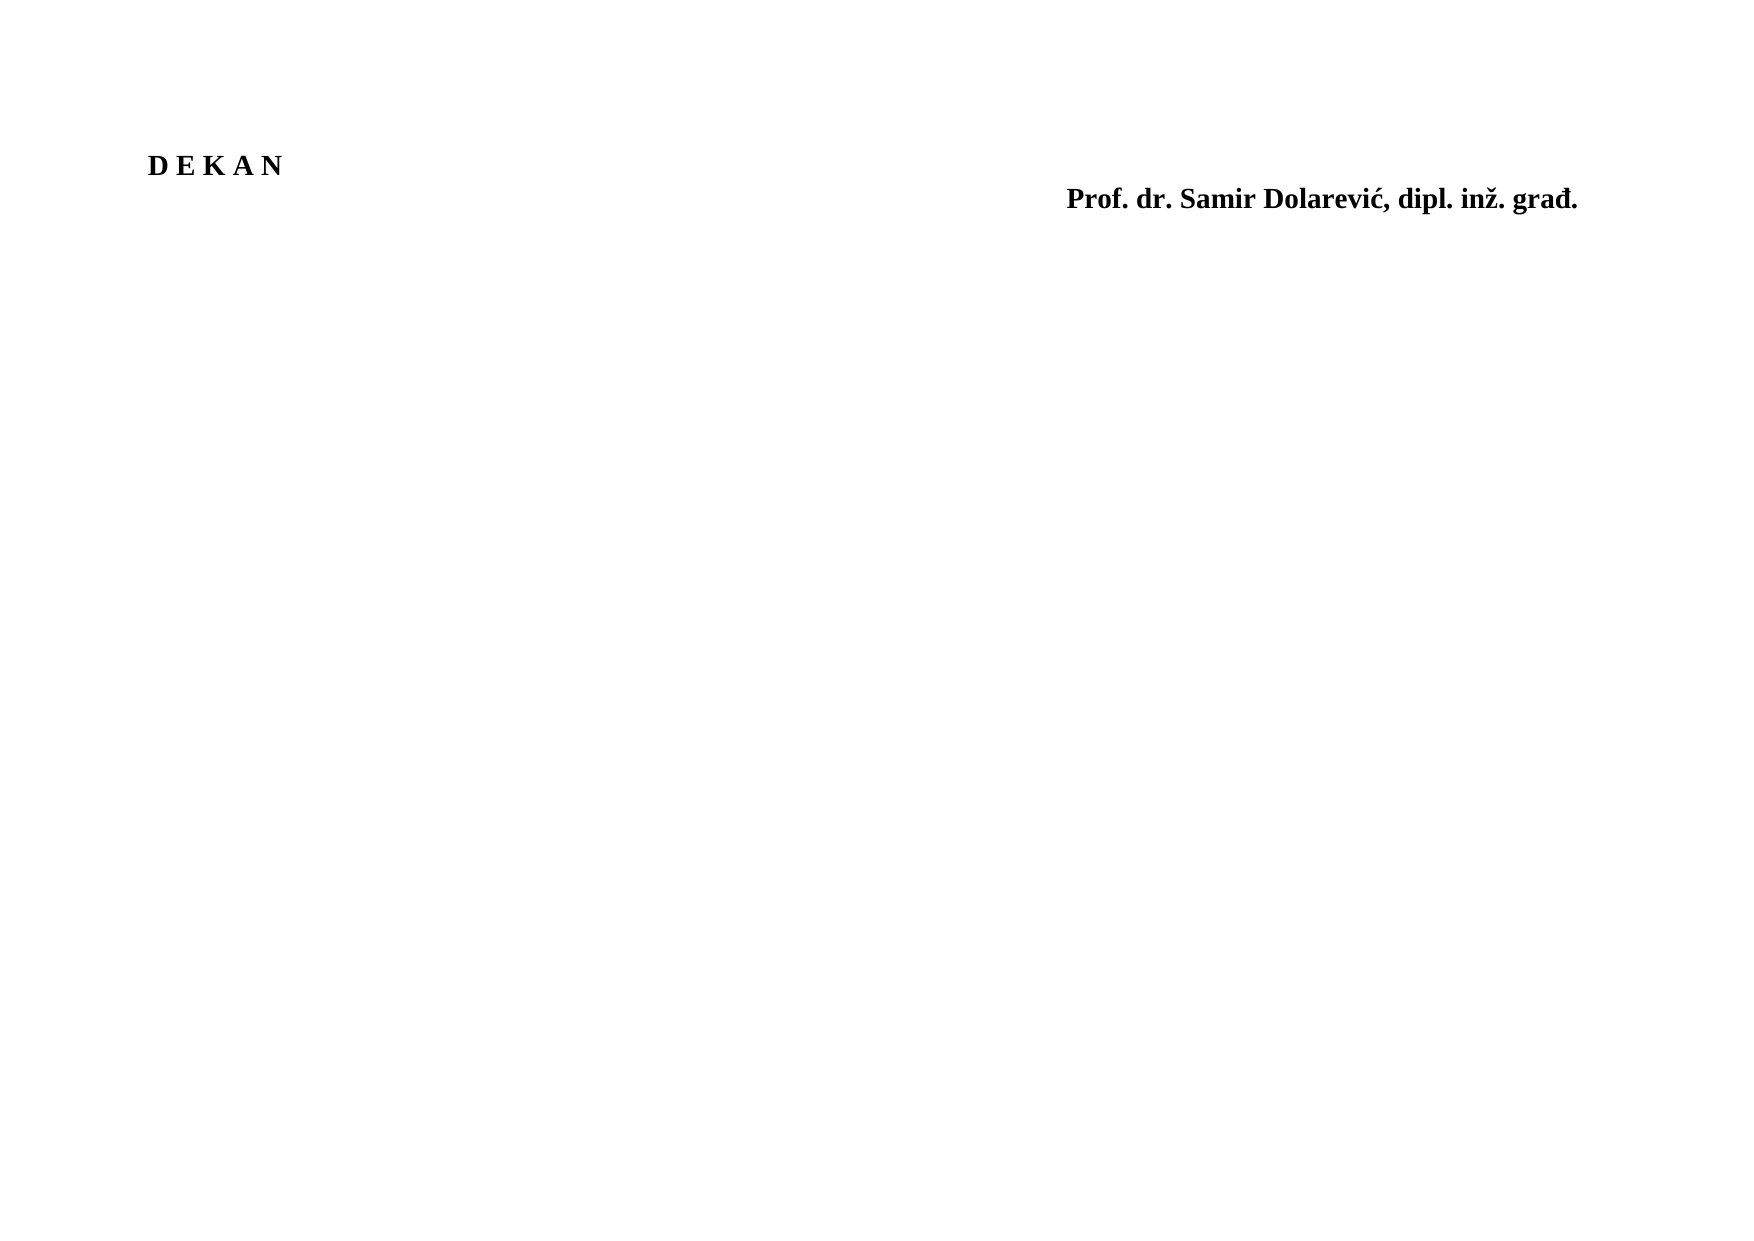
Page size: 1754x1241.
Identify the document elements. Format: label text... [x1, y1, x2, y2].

text Prof. dr. Samir Dolarević, dipl. inž. građ. [148, 181, 1606, 215]
text D E K A N [148, 148, 1606, 181]
